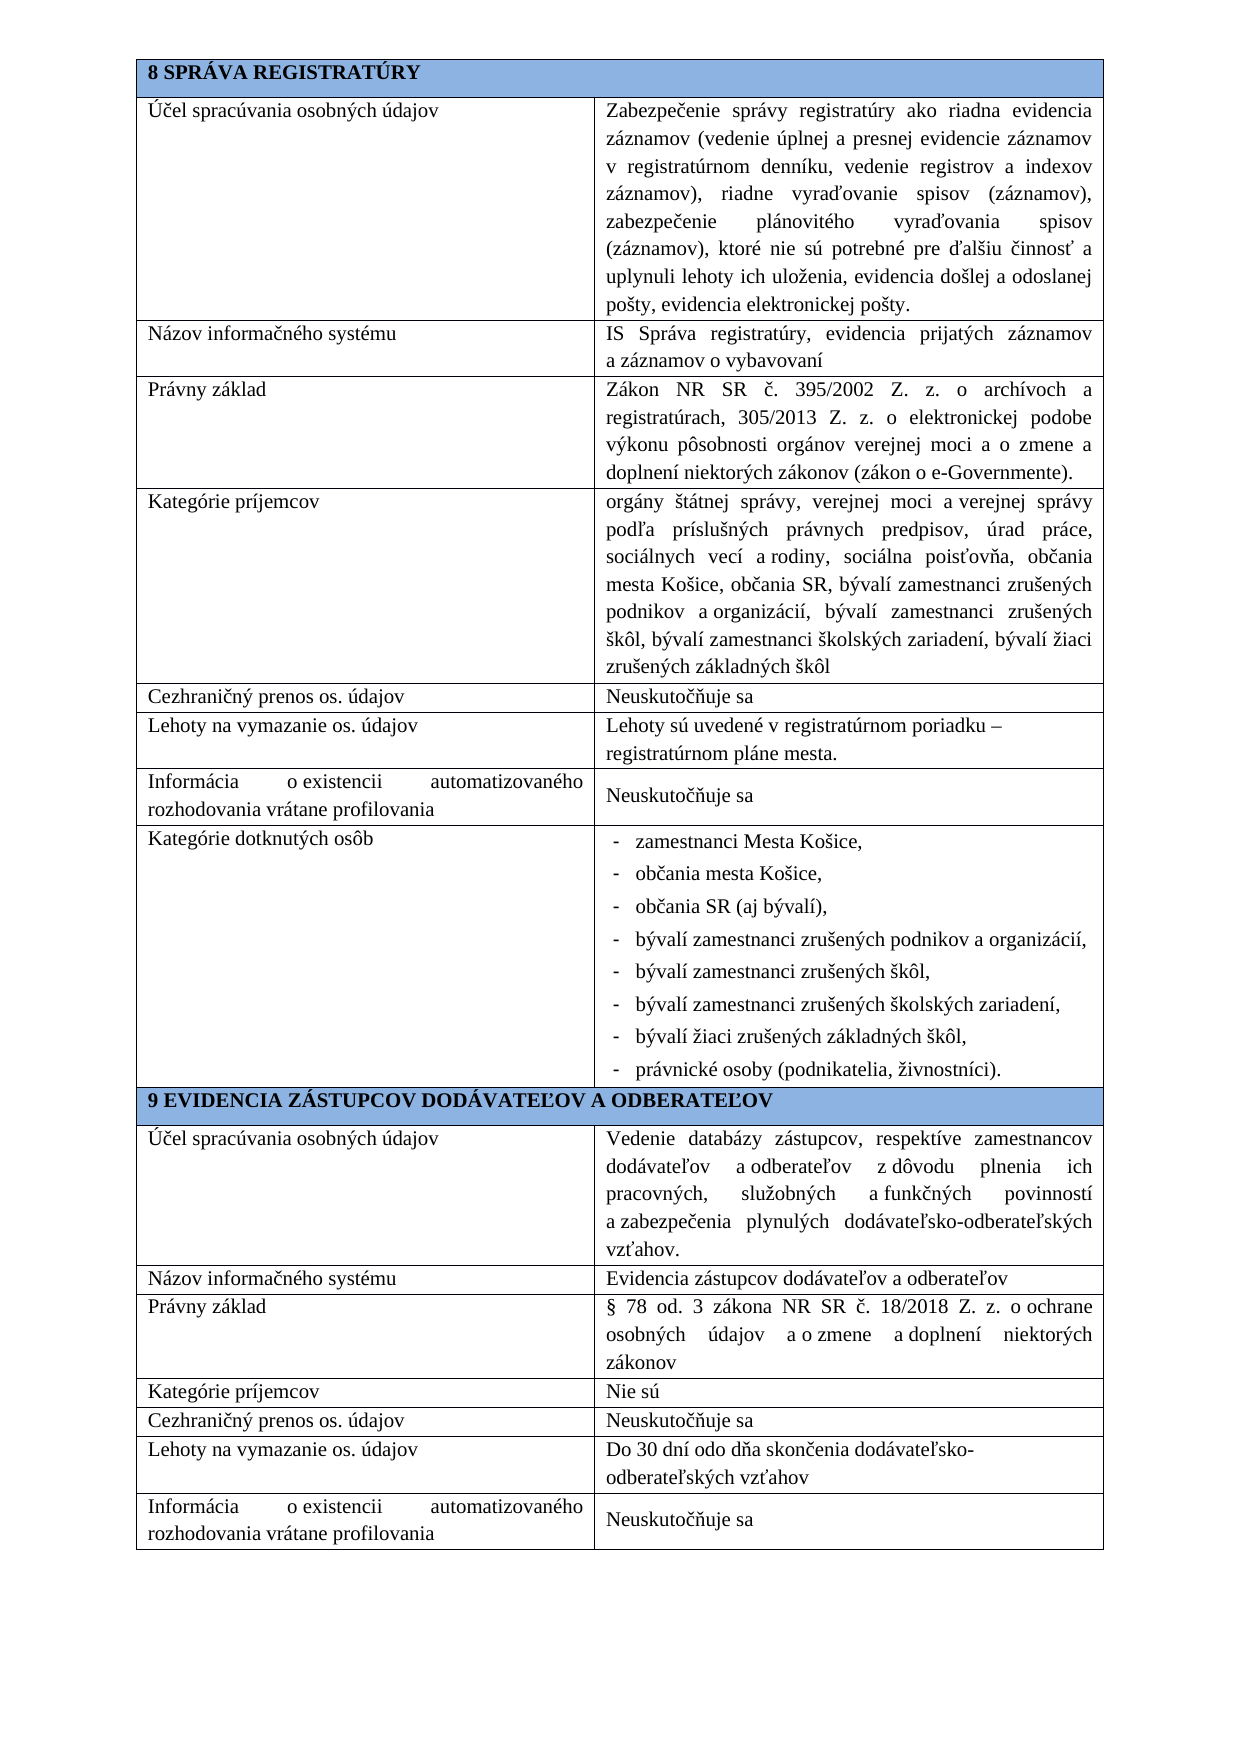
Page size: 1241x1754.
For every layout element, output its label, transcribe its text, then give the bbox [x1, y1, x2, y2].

table_cell Nie sú [595, 1379, 1103, 1407]
table_cell Účel spracúvania osobných údajov [137, 98, 594, 319]
table_cell Do 30 dní odo dňa skončenia dodávateľsko-odberateľských vzťahov [595, 1437, 1103, 1492]
table_cell Právny základ [137, 377, 594, 488]
table_cell Informácia o existencii automatizovaného rozhodovania vrátane profilovania [137, 1494, 594, 1549]
table_cell Cezhraničný prenos os. údajov [137, 1408, 594, 1436]
table_cell Cezhraničný prenos os. údajov [137, 684, 594, 712]
table_cell Lehoty sú uvedené v registratúrnom poriadku – registratúrnom pláne mesta. [595, 713, 1103, 768]
table_cell orgány štátnej správy, verejnej moci a verejnej správy podľa príslušných právnych predpisov, úrad práce, sociálnych vecí a rodiny, sociálna poisťovňa, občania mesta Košice, občania SR, bývalí zamestnanci zrušených podnikov a organizácií, bývalí zamestnanci zrušených škôl, bývalí zamestnanci školských zariadení, bývalí žiaci zrušených základných škôl [595, 489, 1103, 683]
table_cell 9 EVIDENCIA ZÁSTUPCOV DODÁVATEĽOV A ODBERATEĽOV [137, 1088, 1103, 1125]
table_cell Neuskutočňuje sa [595, 1494, 1103, 1549]
table_cell Zabezpečenie správy registratúry ako riadna evidencia záznamov (vedenie úplnej a presnej evidencie záznamov v registratúrnom denníku, vedenie registrov a indexov záznamov), riadne vyraďovanie spisov (záznamov), zabezpečenie plánovitého vyraďovania spisov (záznamov), ktoré nie sú potrebné pre ďalšiu činnosť a uplynuli lehoty ich uloženia, evidencia došlej a odoslanej pošty, evidencia elektronickej pošty. [595, 98, 1103, 319]
table_cell Lehoty na vymazanie os. údajov [137, 1437, 594, 1492]
table_cell Vedenie databázy zástupcov, respektíve zamestnancov dodávateľov a odberateľov z dôvodu plnenia ich pracovných, služobných a funkčných povinností a zabezpečenia plynulých dodávateľsko-odberateľských vzťahov. [595, 1126, 1103, 1264]
table_cell IS Správa registratúry, evidencia prijatých záznamov a záznamov o vybavovaní [595, 321, 1103, 376]
table_cell zamestnanci Mesta Košice, občania mesta Košice, občania SR (aj bývalí), bývalí zamestnanci zrušených podnikov a organizácií, bývalí zamestnanci zrušených škôl, bývalí zamestnanci zrušených školských zariadení, bývalí žiaci zrušených základných škôl, právnické osoby (podnikatelia, živnostníci). [595, 826, 1103, 1087]
table_cell Právny základ [137, 1295, 594, 1378]
table_header 8 SPRÁVA REGISTRATÚRY [137, 60, 1103, 97]
table_cell § 78 od. 3 zákona NR SR č. 18/2018 Z. z. o ochrane osobných údajov a o zmene a doplnení niektorých zákonov [595, 1295, 1103, 1378]
table_cell Informácia o existencii automatizovaného rozhodovania vrátane profilovania [137, 769, 594, 825]
table_cell Lehoty na vymazanie os. údajov [137, 713, 594, 768]
table_cell Kategórie príjemcov [137, 1379, 594, 1407]
table_cell Kategórie dotknutých osôb [137, 826, 594, 1087]
table_cell Názov informačného systému [137, 1266, 594, 1293]
table_cell Evidencia zástupcov dodávateľov a odberateľov [595, 1266, 1103, 1293]
table_cell Neuskutočňuje sa [595, 769, 1103, 825]
table_cell Kategórie príjemcov [137, 489, 594, 683]
table_cell Neuskutočňuje sa [595, 1408, 1103, 1436]
table_cell Názov informačného systému [137, 321, 594, 376]
table_cell Neuskutočňuje sa [595, 684, 1103, 712]
table_cell Zákon NR SR č. 395/2002 Z. z. o archívoch a registratúrach, 305/2013 Z. z. o elektronickej podobe výkonu pôsobnosti orgánov verejnej moci a o zmene a doplnení niektorých zákonov (zákon o e-Governmente). [595, 377, 1103, 488]
table_cell Účel spracúvania osobných údajov [137, 1126, 594, 1264]
